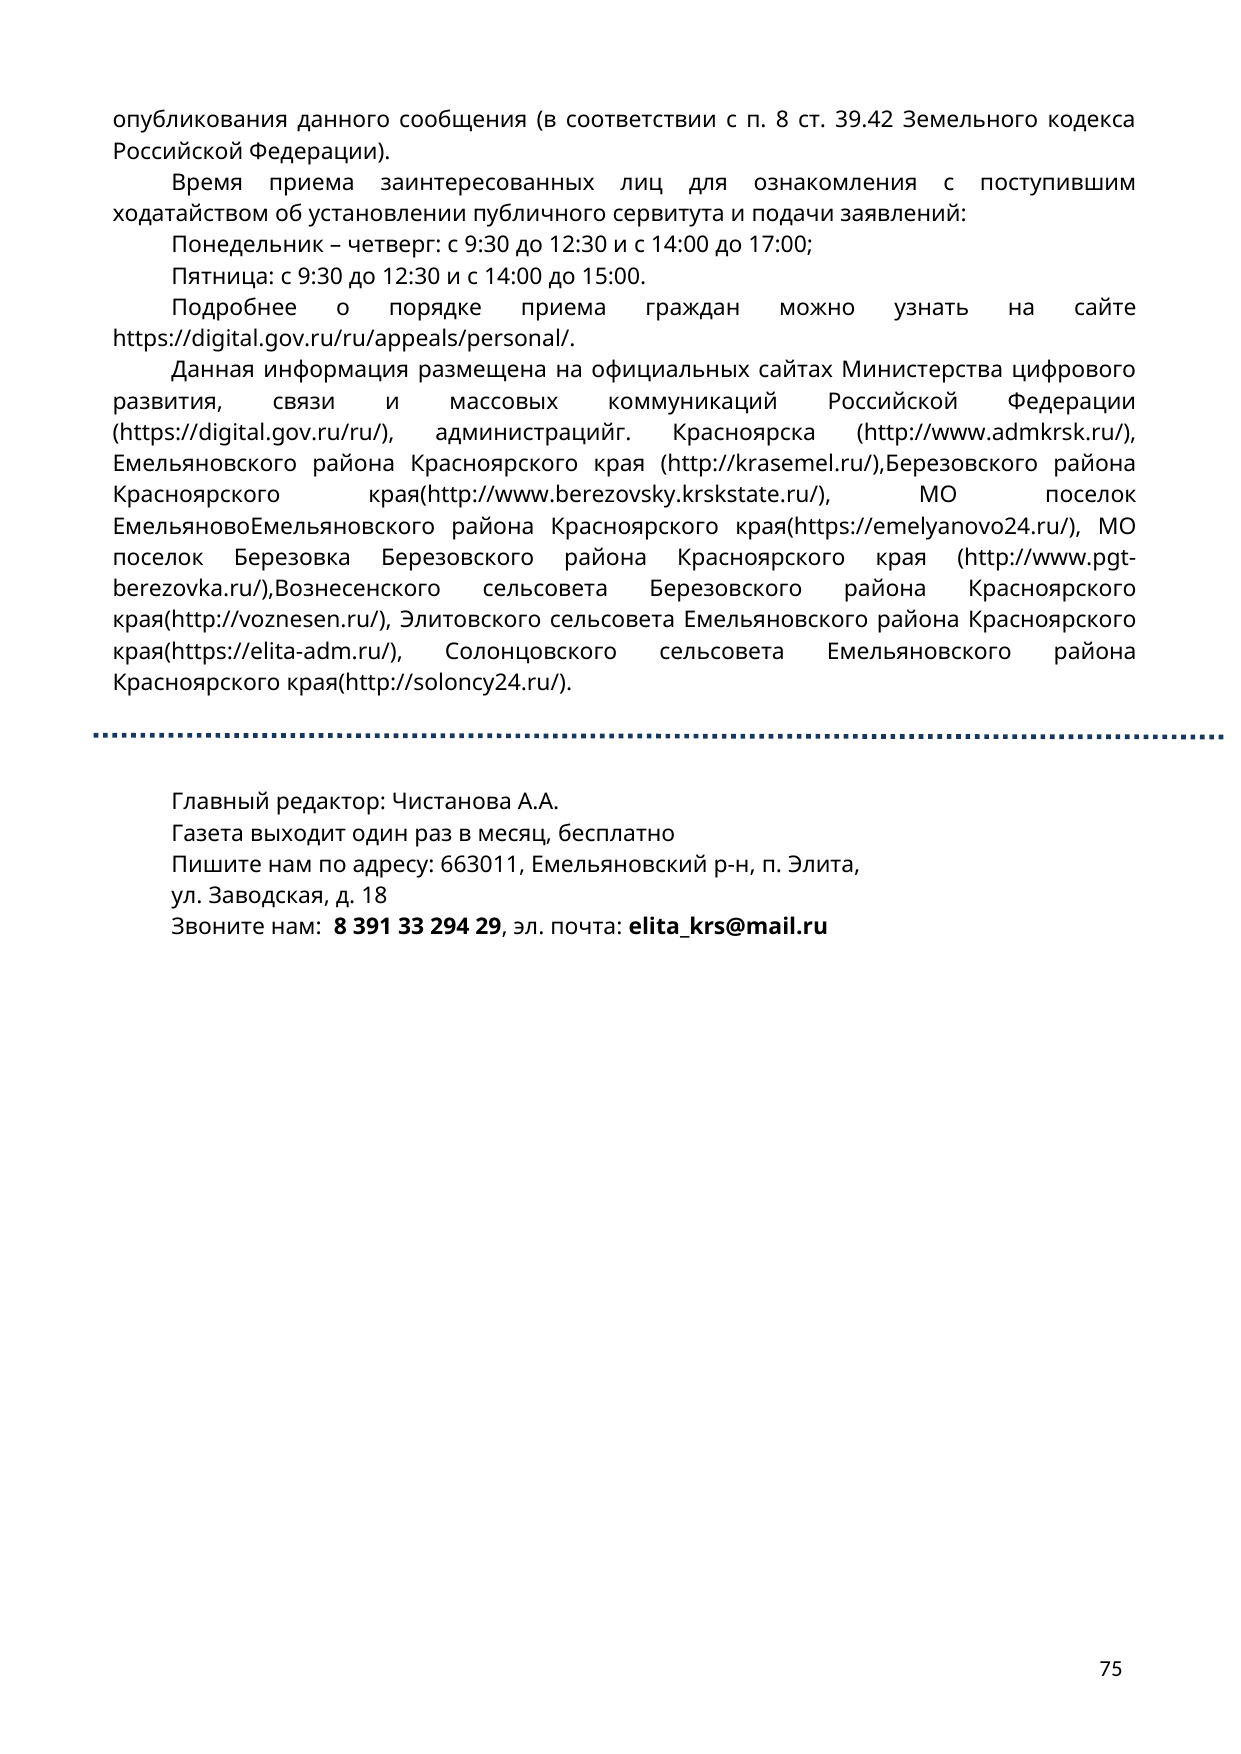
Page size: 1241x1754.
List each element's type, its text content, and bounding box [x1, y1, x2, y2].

text Понедельник – четверг: с 9:30 до 12:30 и с 14:00 до 17:00; [112, 228, 1137, 260]
text Главный редактор: Чистанова А.А. [112, 785, 1122, 816]
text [112, 103, 1137, 166]
text Пятница: с 9:30 до 12:30 и с 14:00 до 15:00. [112, 260, 1137, 291]
text Газета выходит один раз в месяц, бесплатно [112, 816, 1122, 848]
text Пишите нам по адресу: 663011, Емельяновский р-н, п. Элита, [112, 848, 1122, 879]
text Время приема заинтересованных лиц для ознакомления с поступившим ходатайством об установлении публичного сервитута и подачи заявлений: [112, 166, 1137, 228]
text ул. Заводская, д. 18 [112, 879, 1122, 910]
text Подробнее о порядке приема граждан можно узнать на сайте https://digital.gov.ru/ru/appeals/personal/. [112, 291, 1137, 353]
text Звоните нам: 8 391 33 294 29, эл. почта: elita_krs@mail.ru [112, 910, 1122, 941]
text Данная информация размещена на официальных сайтах Министерства цифрового развития, связи и массовых коммуникаций Российской Федерации (https://digital.gov.ru/ru/), администрацийг. Красноярска (http://www.admkrsk.ru/), Емельяновского района Красноярского края (http://krasemel.ru/),Березовского района Красноярского края(http://www.berezovsky.krskstate.ru/), МО поселок ЕмельяновоЕмельяновского района Красноярского края(https://emelyanovo24.ru/), МО поселок Березовка Березовского района Красноярского края (http://www.pgt-berezovka.ru/),Вознесенского сельсовета Березовского района Красноярского края(http://voznesen.ru/), Элитовского сельсовета Емельяновского района Красноярского края(https://elita-adm.ru/), Солонцовского сельсовета Емельяновского района Красноярского края(http://soloncy24.ru/). [112, 353, 1137, 697]
